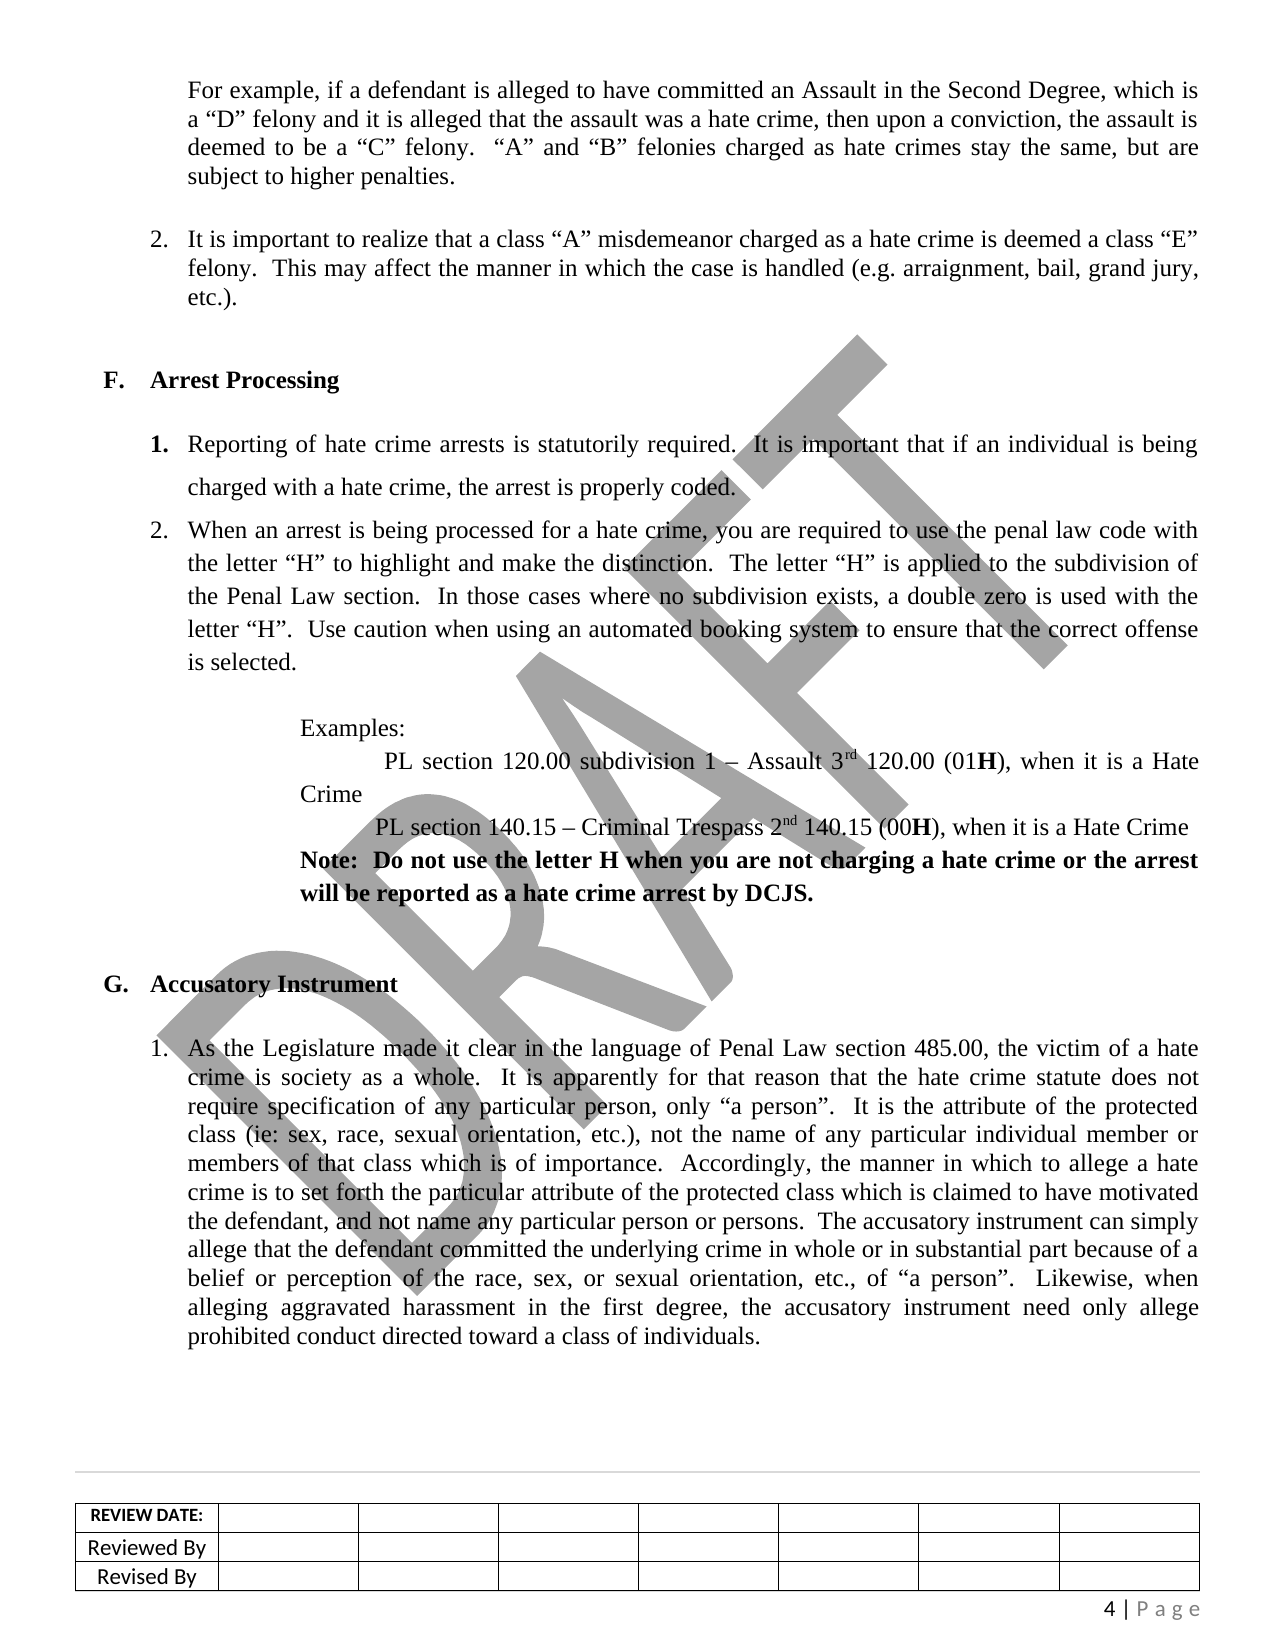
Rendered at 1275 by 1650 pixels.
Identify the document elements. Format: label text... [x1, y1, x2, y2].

list Reporting of hate crime arrests is statutorily required. It is important that if an individual is being charged with a hate crime, the arrest is properly coded. [150, 429, 1200, 501]
list As the Legislature made it clear in the language of Penal Law section 485.00, the victim of a hate crime is society as a whole. It is apparently for that reason that the hate crime statute does not require specification of any particular person, only “a person”. It is the attribute of the protected class (ie: sex, race, sexual orientation, etc.), not the name of any particular individual member or members of that class which is of importance. Accordingly, the manner in which to allege a hate crime is to set forth the particular attribute of the protected class which is claimed to have motivated the defendant, and not name any particular person or persons. The accusatory instrument can simply allege that the defendant committed the underlying crime in whole or in substantial part because of a belief or perception of the race, sex, or sexual orientation, etc., of “a person”. Likewise, when alleging aggravated harassment in the first degree, the accusatory instrument need only allege prohibited conduct directed toward a class of individuals. [150, 1033, 1200, 1349]
text F. Arrest Processing [103, 365, 1200, 393]
list When an arrest is being processed for a hate crime, you are required to use the penal law code with the letter “H” to highlight and make the distinction. The letter “H” is applied to the subdivision of the Penal Law section. In those cases where no subdivision exists, a double zero is used with the letter “H”. Use caution when using an automated booking system to ensure that the correct offense is selected. [150, 515, 1200, 676]
text G. Accusatory Instrument [103, 969, 1200, 998]
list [150, 75, 1200, 190]
text Note: Do not use the letter H when you are not charging a hate crime or the arrest will be reported as a hate crime arrest by DCJS. [300, 845, 1200, 907]
list It is important to realize that a class “A” misdemeanor charged as a hate crime is deemed a class “E” felony. This may affect the manner in which the case is handled (e.g. arraignment, bail, grand jury, etc.). [150, 224, 1200, 311]
text Examples: [300, 713, 1200, 742]
text PL section 140.15 – Criminal Trespass 2nd 140.15 (00H), when it is a Hate Crime [103, 812, 1200, 841]
text PL section 120.00 subdivision 1 – Assault 3rd 120.00 (01H), when it is a Hate Crime [300, 746, 1200, 808]
